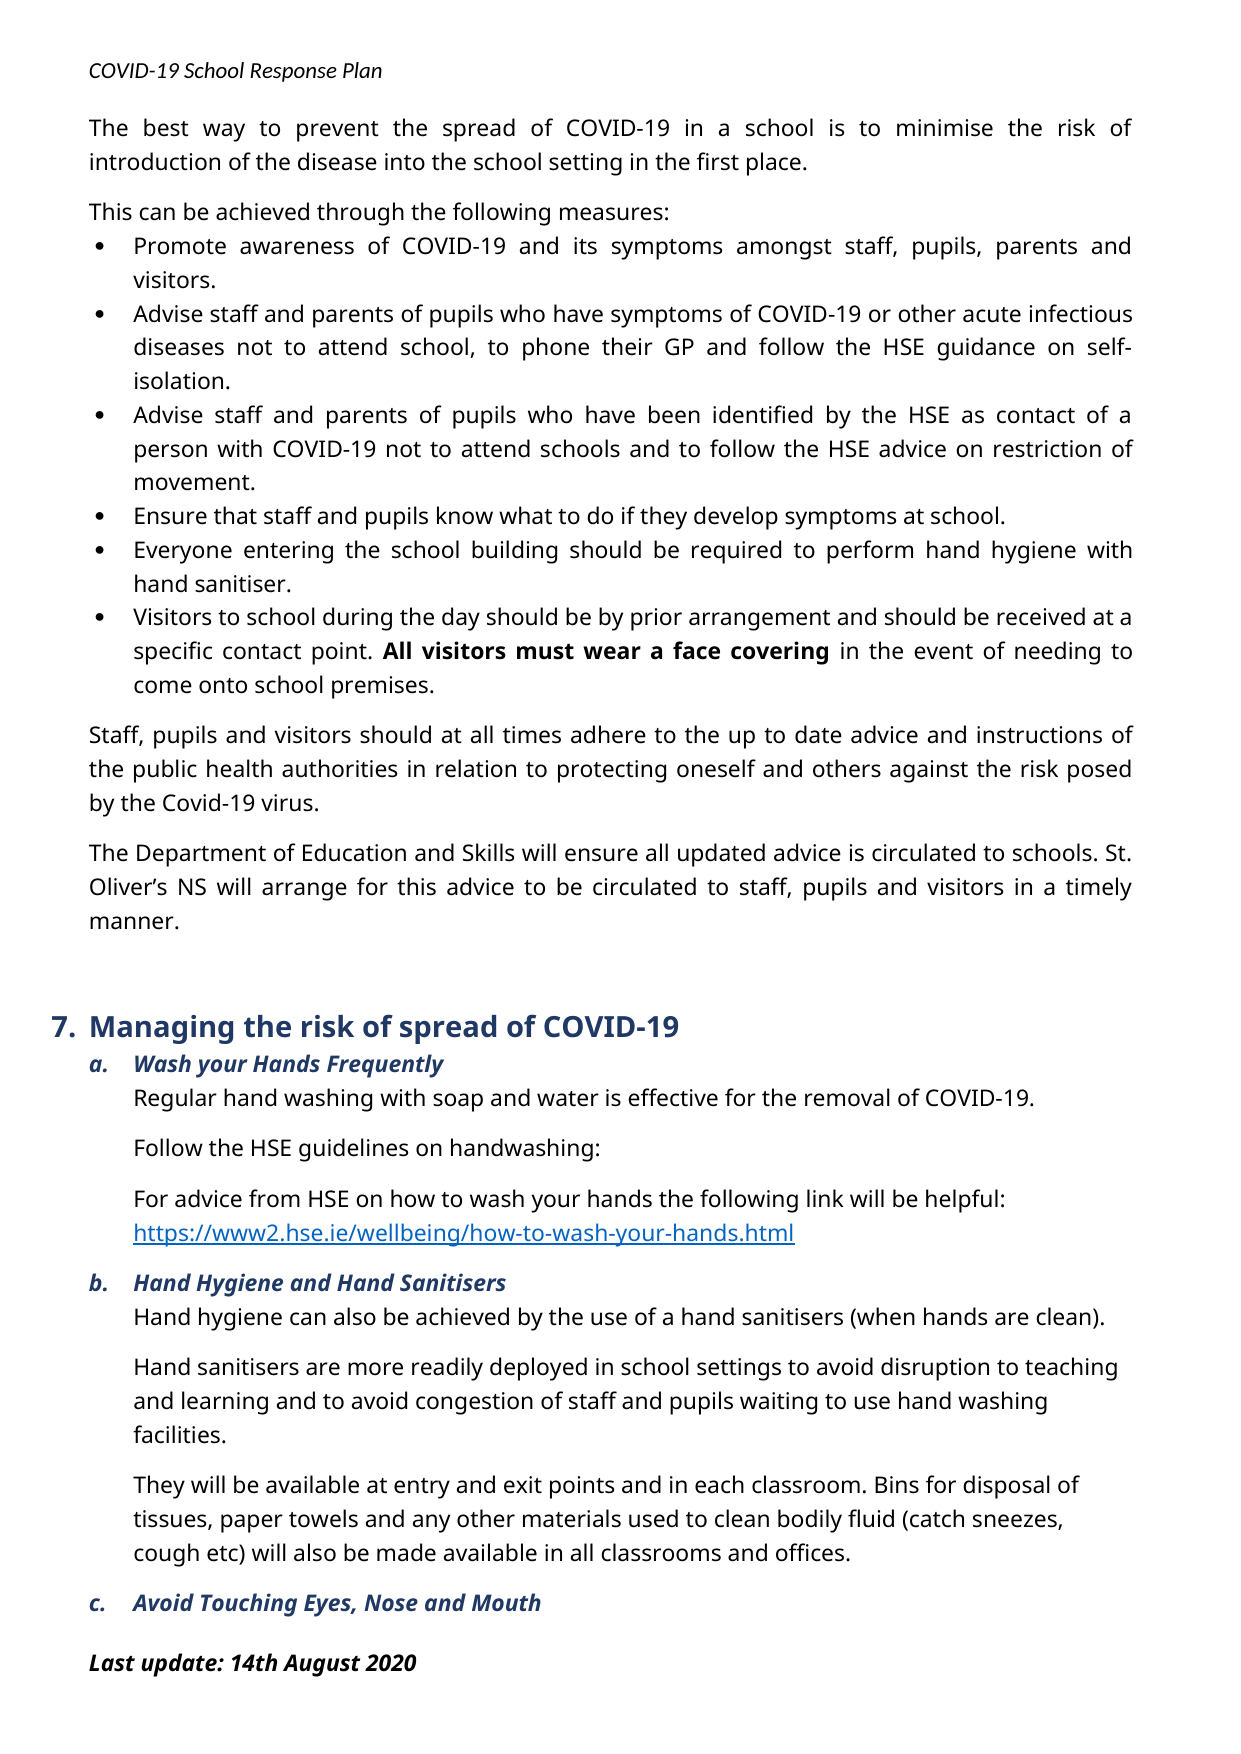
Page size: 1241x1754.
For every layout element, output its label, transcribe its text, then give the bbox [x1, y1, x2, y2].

text The best way to prevent the spread of COVID-19 in a school is to minimise the risk of introduction of the disease into the school setting in the first place. [89, 112, 1134, 177]
text Hand hygiene can also be achieved by the use of a hand sanitisers (when hands are clean). [133, 1301, 1134, 1332]
list Visitors to school during the day should be by prior arrangement and should be received at a specific contact point. All visitors must wear a face covering in the event of needing to come onto school premises. [96, 601, 1134, 700]
text Hand sanitisers are more readily deployed in school settings to avoid disruption to teaching and learning and to avoid congestion of staff and pupils waiting to use hand washing facilities. [133, 1351, 1134, 1450]
list Advise staff and parents of pupils who have symptoms of COVID-19 or other acute infectious diseases not to attend school, to phone their GP and follow the HSE guidance on self-isolation. [96, 297, 1134, 396]
text They will be available at entry and exit points and in each classroom. Bins for disposal of tissues, paper towels and any other materials used to clean bodily fluid (catch sneezes, cough etc) will also be made available in all classrooms and offices. [133, 1469, 1134, 1568]
list Everyone entering the school building should be required to perform hand hygiene with hand sanitiser. [96, 534, 1134, 599]
subtitle Managing the risk of spread of COVID-19 [51, 1006, 1134, 1046]
text The Department of Education and Skills will ensure all updated advice is circulated to schools. St. Oliver’s NS will arrange for this advice to be circulated to staff, pupils and visitors in a timely manner. [89, 837, 1134, 936]
list Wash your Hands Frequently [89, 1048, 1134, 1079]
text For advice from HSE on how to wash your hands the following link will be helpful: https://www2.hse.ie/wellbeing/how-to-wash-your-hands.html [133, 1183, 1134, 1248]
text Follow the HSE guidelines on handwashing: [133, 1132, 1134, 1164]
text Staff, pupils and visitors should at all times adhere to the up to date advice and instructions of the public health authorities in relation to protecting oneself and others against the risk posed by the Covid-19 virus. [89, 719, 1134, 818]
text This can be achieved through the following measures: [89, 196, 1134, 227]
list Advise staff and parents of pupils who have been identified by the HSE as contact of a person with COVID-19 not to attend schools and to follow the HSE advice on restriction of movement. [96, 399, 1134, 497]
list Promote awareness of COVID-19 and its symptoms amongst staff, pupils, parents and visitors. [96, 230, 1134, 295]
list Avoid Touching Eyes, Nose and Mouth [89, 1587, 1134, 1618]
text Regular hand washing with soap and water is effective for the removal of COVID-19. [133, 1082, 1134, 1113]
list Hand Hygiene and Hand Sanitisers [89, 1267, 1134, 1298]
list Ensure that staff and pupils know what to do if they develop symptoms at school. [96, 500, 1134, 531]
